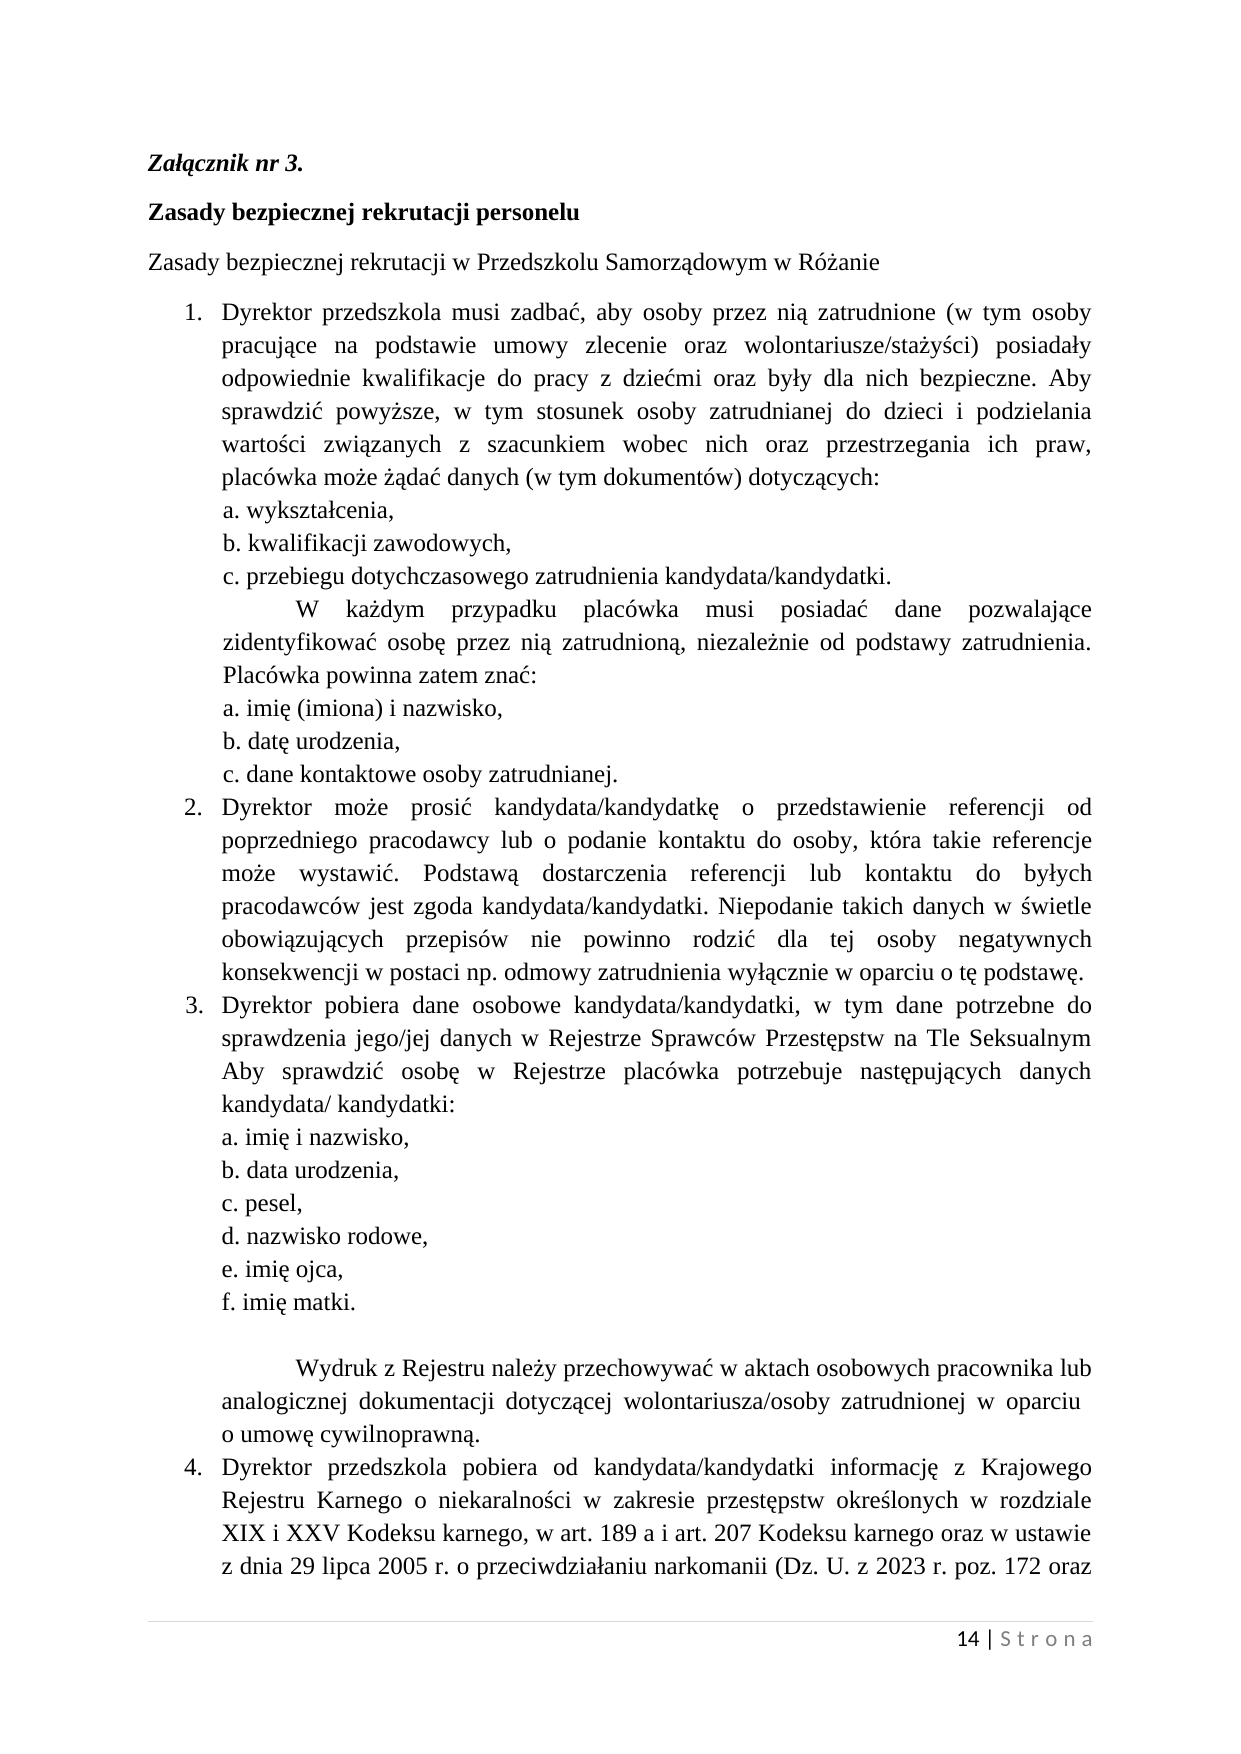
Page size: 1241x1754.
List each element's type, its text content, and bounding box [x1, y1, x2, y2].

list c. dane kontaktowe osoby zatrudnianej. [223, 759, 1093, 788]
list W każdym przypadku placówka musi posiadać dane pozwalające zidentyfikować osobę przez nią zatrudnioną, niezależnie od podstawy zatrudnienia. Placówka powinna zatem znać: [223, 594, 1093, 689]
list a. imię i nazwisko, [221, 1122, 1093, 1151]
list b. data urodzenia, [221, 1155, 1093, 1184]
list Dyrektor przedszkola musi zadbać, aby osoby przez nią zatrudnione (w tym osoby pracujące na podstawie umowy zlecenie oraz wolontariusze/stażyści) posiadały odpowiednie kwalifikacje do pracy z dziećmi oraz były dla nich bezpieczne. Aby sprawdzić powyższe, w tym stosunek osoby zatrudnianej do dzieci i podzielania wartości związanych z szacunkiem wobec nich oraz przestrzegania ich praw, placówka może żądać danych (w tym dokumentów) dotyczących: [184, 297, 1093, 491]
text Załącznik nr 3. [148, 148, 1093, 176]
list c. przebiegu dotychczasowego zatrudnienia kandydata/kandydatki. [223, 561, 1093, 589]
list e. imię ojca, [221, 1254, 1093, 1283]
list b. kwalifikacji zawodowych, [223, 528, 1093, 557]
list a. imię (imiona) i nazwisko, [223, 693, 1093, 722]
text Zasady bezpiecznej rekrutacji w Przedszkolu Samorządowym w Różanie [148, 247, 1093, 276]
list Wydruk z Rejestru należy przechowywać w aktach osobowych pracownika lub analogicznej dokumentacji dotyczącej wolontariusza/osoby zatrudnionej w oparciu o umowę cywilnoprawną. [221, 1353, 1093, 1448]
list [184, 1452, 1093, 1580]
list d. nazwisko rodowe, [221, 1221, 1093, 1250]
list b. datę urodzenia, [223, 726, 1093, 755]
list f. imię matki. [221, 1287, 1093, 1316]
text Zasady bezpiecznej rekrutacji personelu [148, 197, 1093, 226]
list c. pesel, [221, 1188, 1093, 1217]
list Dyrektor może prosić kandydata/kandydatkę o przedstawienie referencji od poprzedniego pracodawcy lub o podanie kontaktu do osoby, która takie referencje może wystawić. Podstawą dostarczenia referencji lub kontaktu do byłych pracodawców jest zgoda kandydata/kandydatki. Niepodanie takich danych w świetle obowiązujących przepisów nie powinno rodzić dla tej osoby negatywnych konsekwencji w postaci np. odmowy zatrudnienia wyłącznie w oparciu o tę podstawę. [184, 792, 1093, 986]
list a. wykształcenia, [223, 495, 1093, 523]
list Dyrektor pobiera dane osobowe kandydata/kandydatki, w tym dane potrzebne do sprawdzenia jego/jej danych w Rejestrze Sprawców Przestępstw na Tle Seksualnym Aby sprawdzić osobę w Rejestrze placówka potrzebuje następujących danych kandydata/ kandydatki: [185, 990, 1093, 1118]
